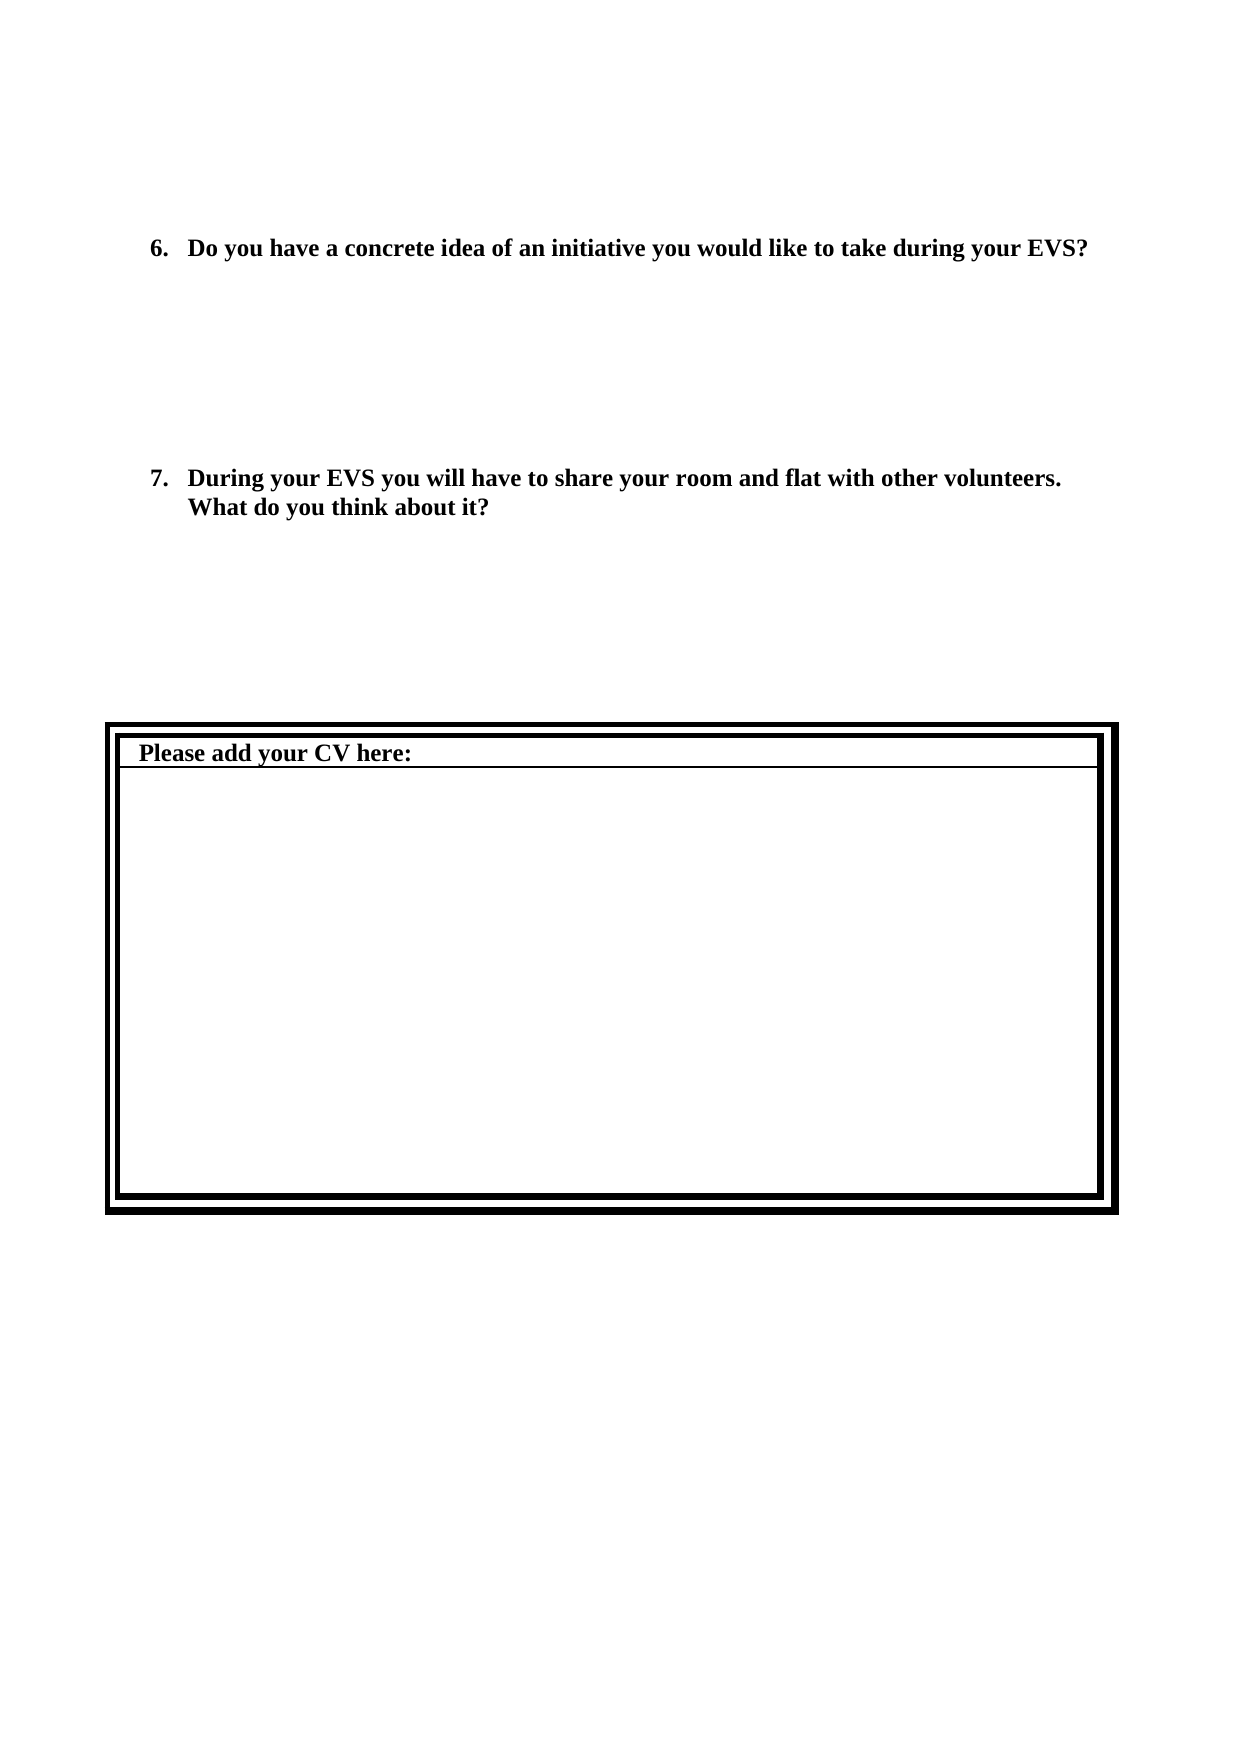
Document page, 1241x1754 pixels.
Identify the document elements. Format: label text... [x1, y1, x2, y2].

table_cell [1104, 766, 1108, 1193]
list During your EVS you will have to share your room and flat with other volunteers. What do you think about it? [150, 463, 1106, 521]
table_cell [120, 768, 1097, 1193]
list Do you have a concrete idea of an initiative you would like to take during your EVS? [150, 233, 1106, 262]
table_header Please add your CV here: [113, 727, 1108, 766]
